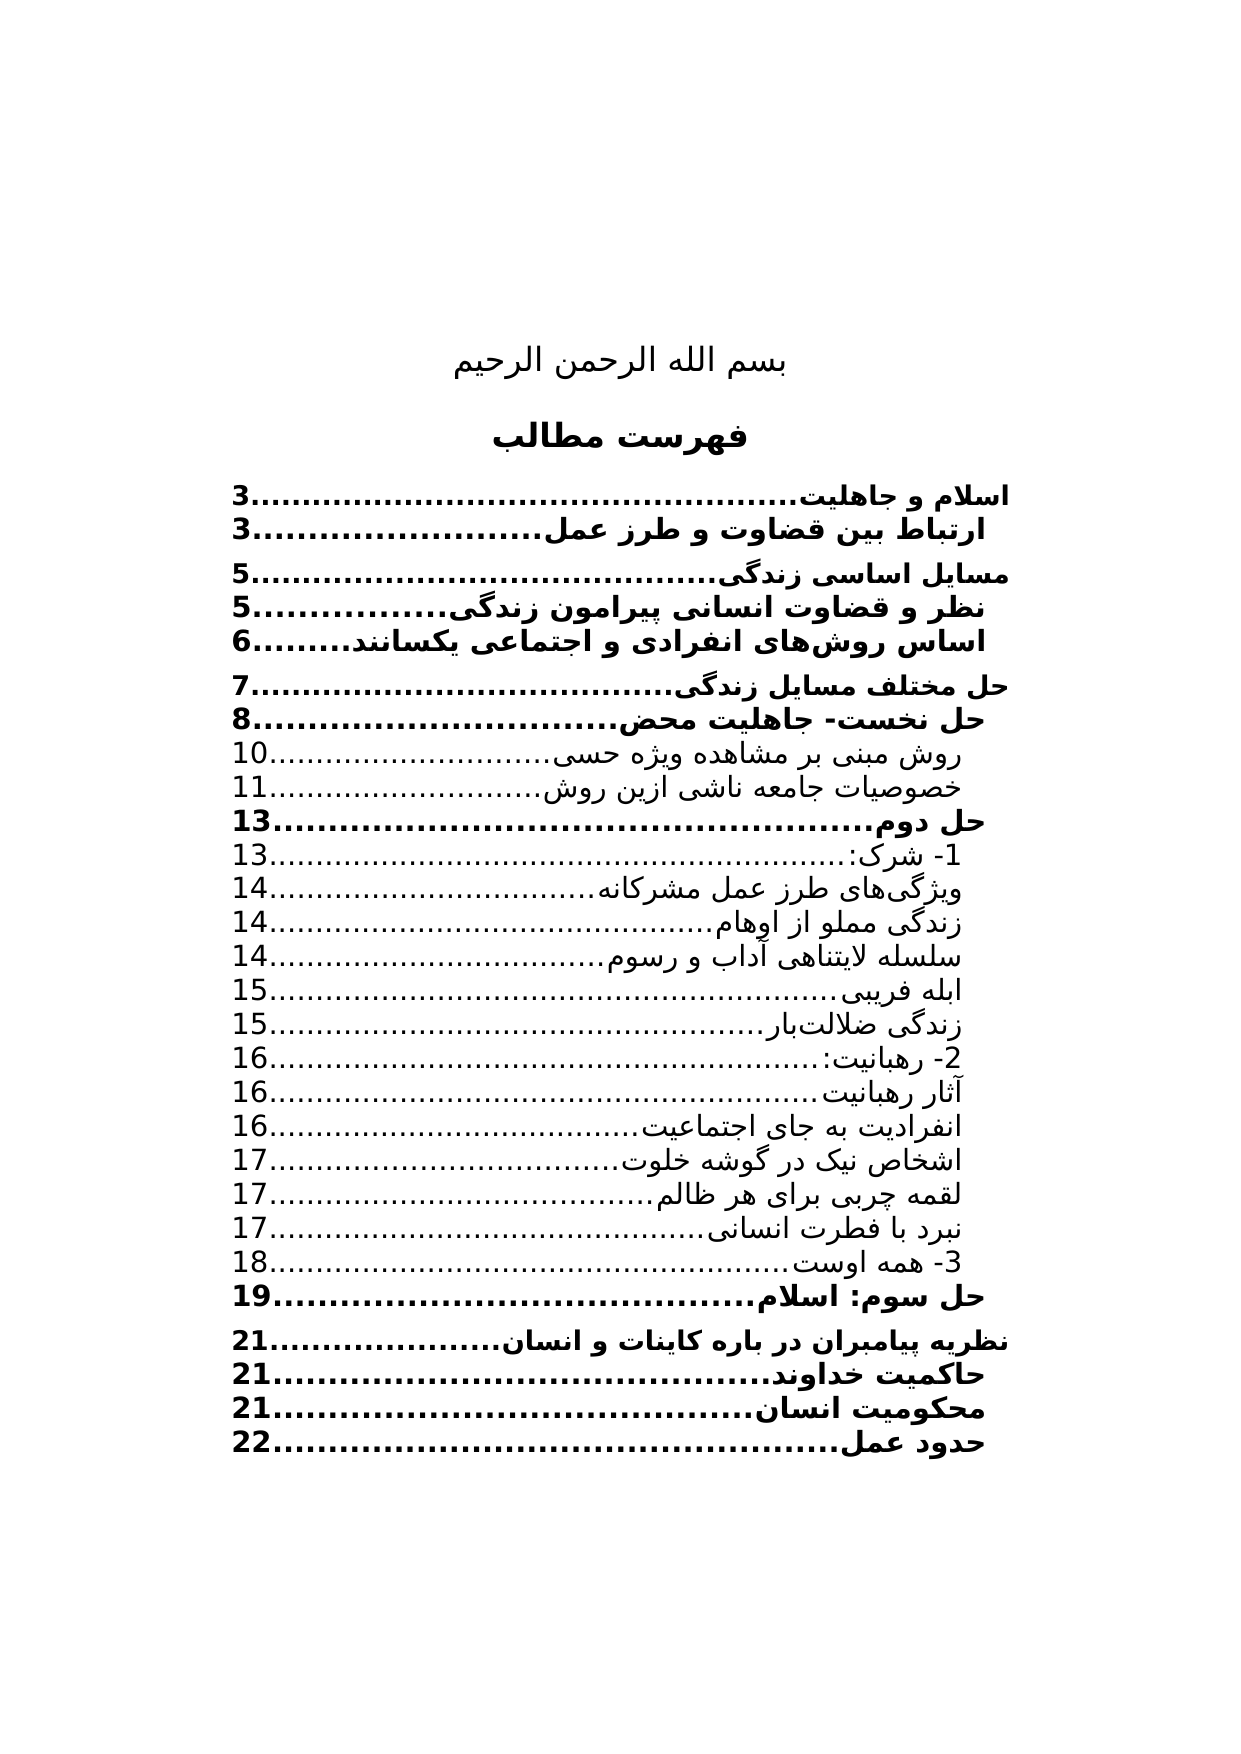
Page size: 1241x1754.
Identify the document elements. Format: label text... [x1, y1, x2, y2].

text مسایل اساسی زندگی 5 [230, 558, 1010, 590]
text حل مختلف مسایل زندگی 7 [230, 670, 1010, 702]
text سلسله لایتناهی آداب و رسوم 14 [230, 940, 963, 974]
text بسم الله الرحمن الرحیم [230, 340, 1010, 379]
text نظریه پیامبران در باره کاینات و انسان 21 [230, 1326, 1010, 1357]
text 3- همه اوست 18 [230, 1245, 963, 1279]
text انفرادیت به جای اجتماعیت 16 [230, 1109, 963, 1143]
text روش مبنی بر مشاهده ویژه حسی 10 [230, 736, 963, 770]
text 2- رهبانیت: 16 [230, 1042, 963, 1076]
text اسلام و جاهلیت 3 [230, 480, 1010, 512]
text حدود عمل 22 [230, 1425, 986, 1459]
text حاکمیت خداوند 21 [230, 1357, 986, 1391]
text خصوصیات جامعه ناشی ازین روش 11 [230, 770, 963, 804]
text نبرد با فطرت انسانی 17 [230, 1211, 963, 1245]
text ویژگی‌های طرز عمل مشرکانه 14 [230, 872, 963, 906]
text آثار رهبانیت 16 [230, 1076, 963, 1109]
text لقمه چربی برای هر ظالم 17 [230, 1177, 963, 1211]
text زندگی ضلالت‌بار 15 [230, 1008, 963, 1042]
text حل سوم: اسلام 19 [230, 1279, 986, 1313]
text 1- شرک: 13 [230, 838, 963, 872]
text ارتباط بین قضاوت و طرز عمل 3 [230, 512, 986, 546]
text حل دوم 13 [230, 804, 986, 838]
text نظر و قضاوت انسانی پیرامون زندگی 5 [230, 590, 986, 624]
text اشخاص نیک در گوشه خلوت 17 [230, 1143, 963, 1177]
text زندگی مملو از اوهام 14 [230, 906, 963, 940]
text فهرست مطالب [230, 417, 1010, 455]
text محکومیت انسان 21 [230, 1391, 986, 1425]
text ابله فریبی 15 [230, 974, 963, 1008]
text حل نخست- جاهلیت محض 8 [230, 702, 986, 736]
text اساس روش‌های انفرادی و اجتماعی یکسانند 6 [230, 624, 986, 658]
